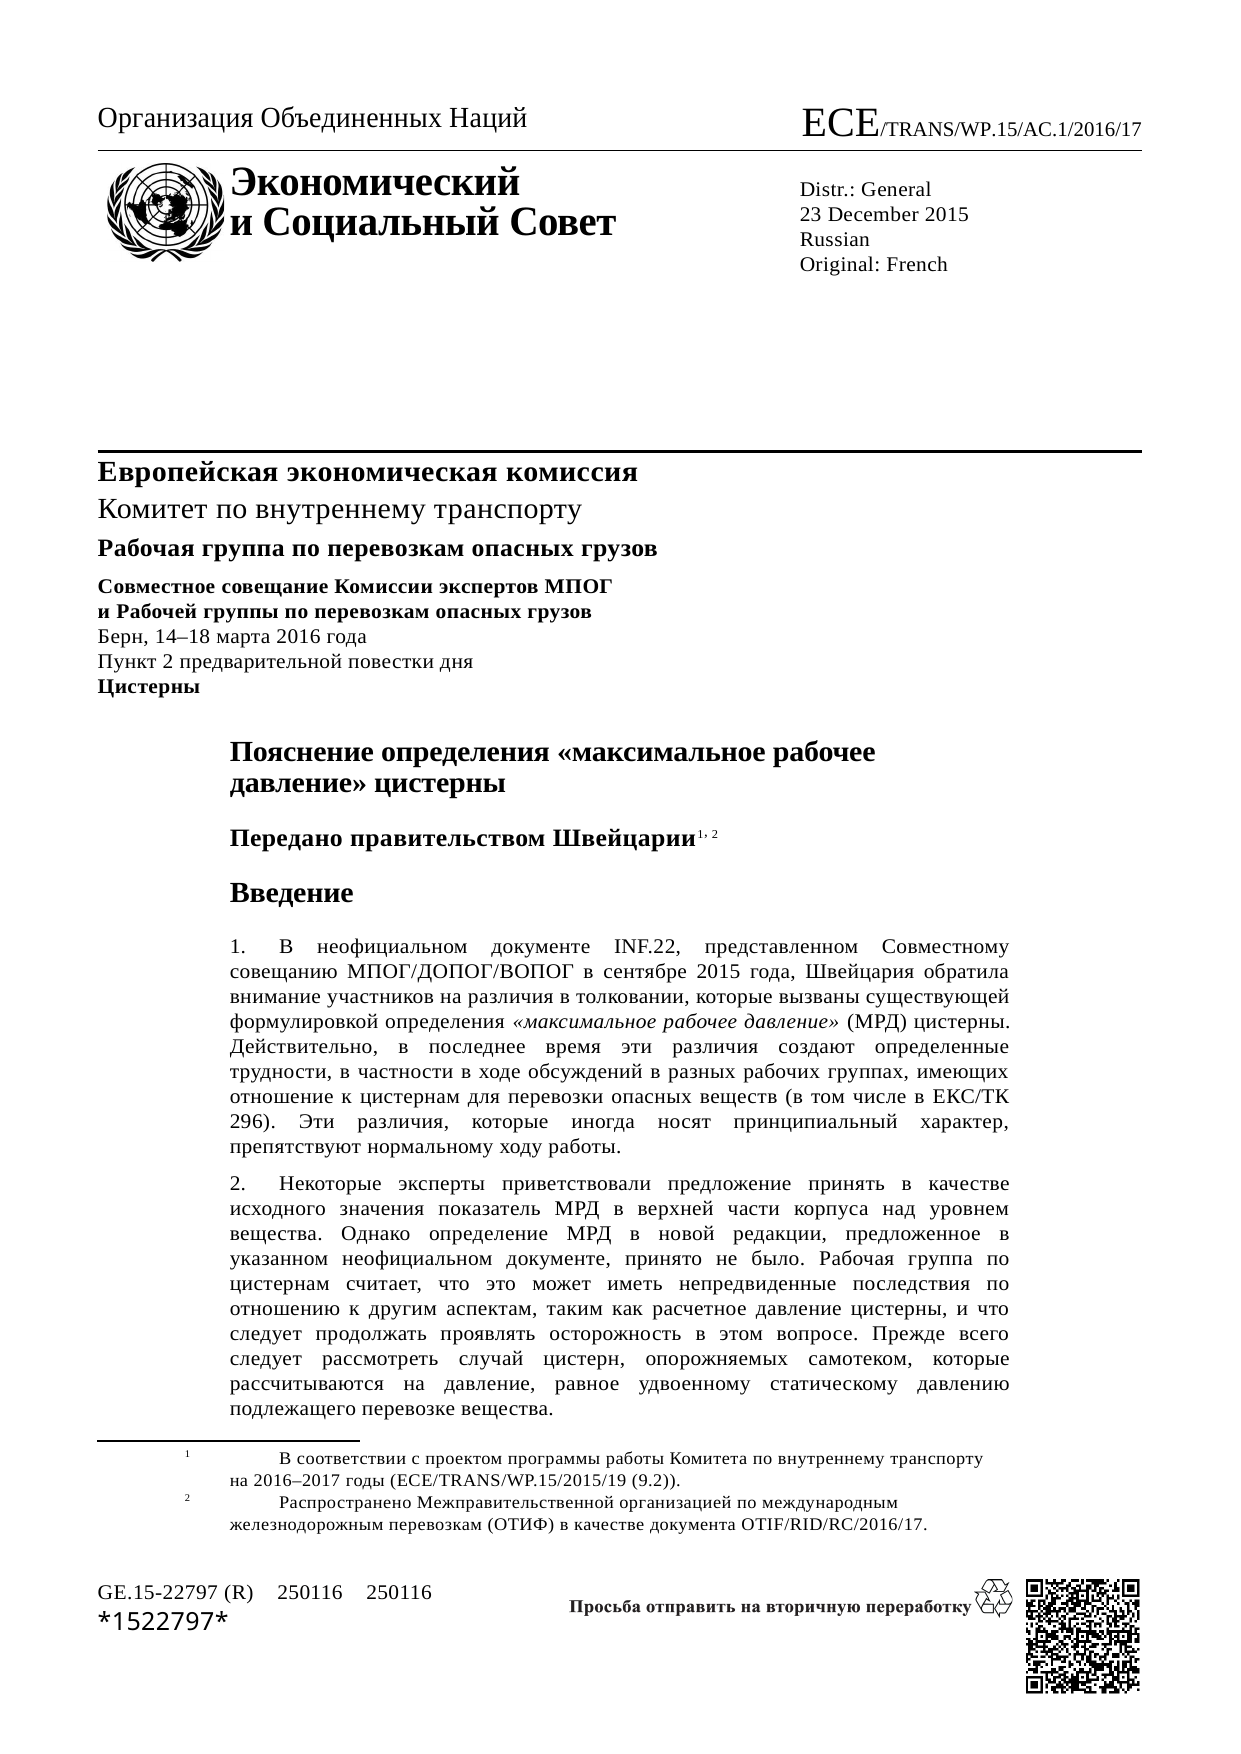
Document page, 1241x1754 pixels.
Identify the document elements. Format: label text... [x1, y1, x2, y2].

text 1. В неофициальном документе INF.22, представленном Совместному совещанию МПОГ/ДОПОГ/ВОПОГ в сентябре 2015 года, Швейцария обратила внимание участников на различия в толковании, которые вызваны существующей формулировкой определения «максимальное рабочее давление» (МРД) цистерны. Действительно, в последнее время эти различия создают определенные трудности, в частности в ходе обсуждений в разных рабочих группах, имеющих отношение к цистернам для перевозки опасных веществ (в том числе в ЕКС/ТК 296). Эти различия, которые иногда носят принципиальный характер, препятствуют нормальному ходу работы. [229, 933, 1011, 1158]
text Пункт 2 предварительной повестки дня [97, 649, 1143, 674]
picture [1026, 1579, 1140, 1694]
text Введение [97, 877, 1011, 908]
text Цистерны [97, 674, 1143, 699]
text 2. Некоторые эксперты приветствовали предложение принять в качестве исходного значения показатель МРД в верхней части корпуса над уровнем вещества. Однако определение МРД в новой редакции, предложенное в указанном неофициальном документе, принято не было. Рабочая группа по цистернам считает, что это может иметь непредвиденные последствия по отношению к другим аспектам, таким как расчетное давление цистерны, и что следует продолжать проявлять осторожность в этом вопросе. Прежде всего следует рассмотреть случай цистерн, опорожняемых самотеком, которые рассчитываются на давление, равное удвоенному статическому давлению подлежащего перевозке вещества. [229, 1171, 1011, 1421]
text Совместное совещание Комиссии экспертов МПОГ и Рабочей группы по перевозкам опасных грузов [97, 574, 1143, 624]
text Передано правительством Швейцарии, [97, 824, 1011, 852]
text Комитет по внутреннему транспорту [97, 499, 1143, 524]
picture [107, 163, 225, 262]
text Берн, 14–18 марта 2016 года [97, 624, 1143, 649]
picture [569, 1579, 1013, 1618]
text Пояснение определения «максимальное рабочее давление» цистерны [97, 736, 1011, 799]
text Европейская экономическая комиссия [97, 461, 1143, 486]
text Рабочая группа по перевозкам опасных грузов [97, 536, 1143, 561]
